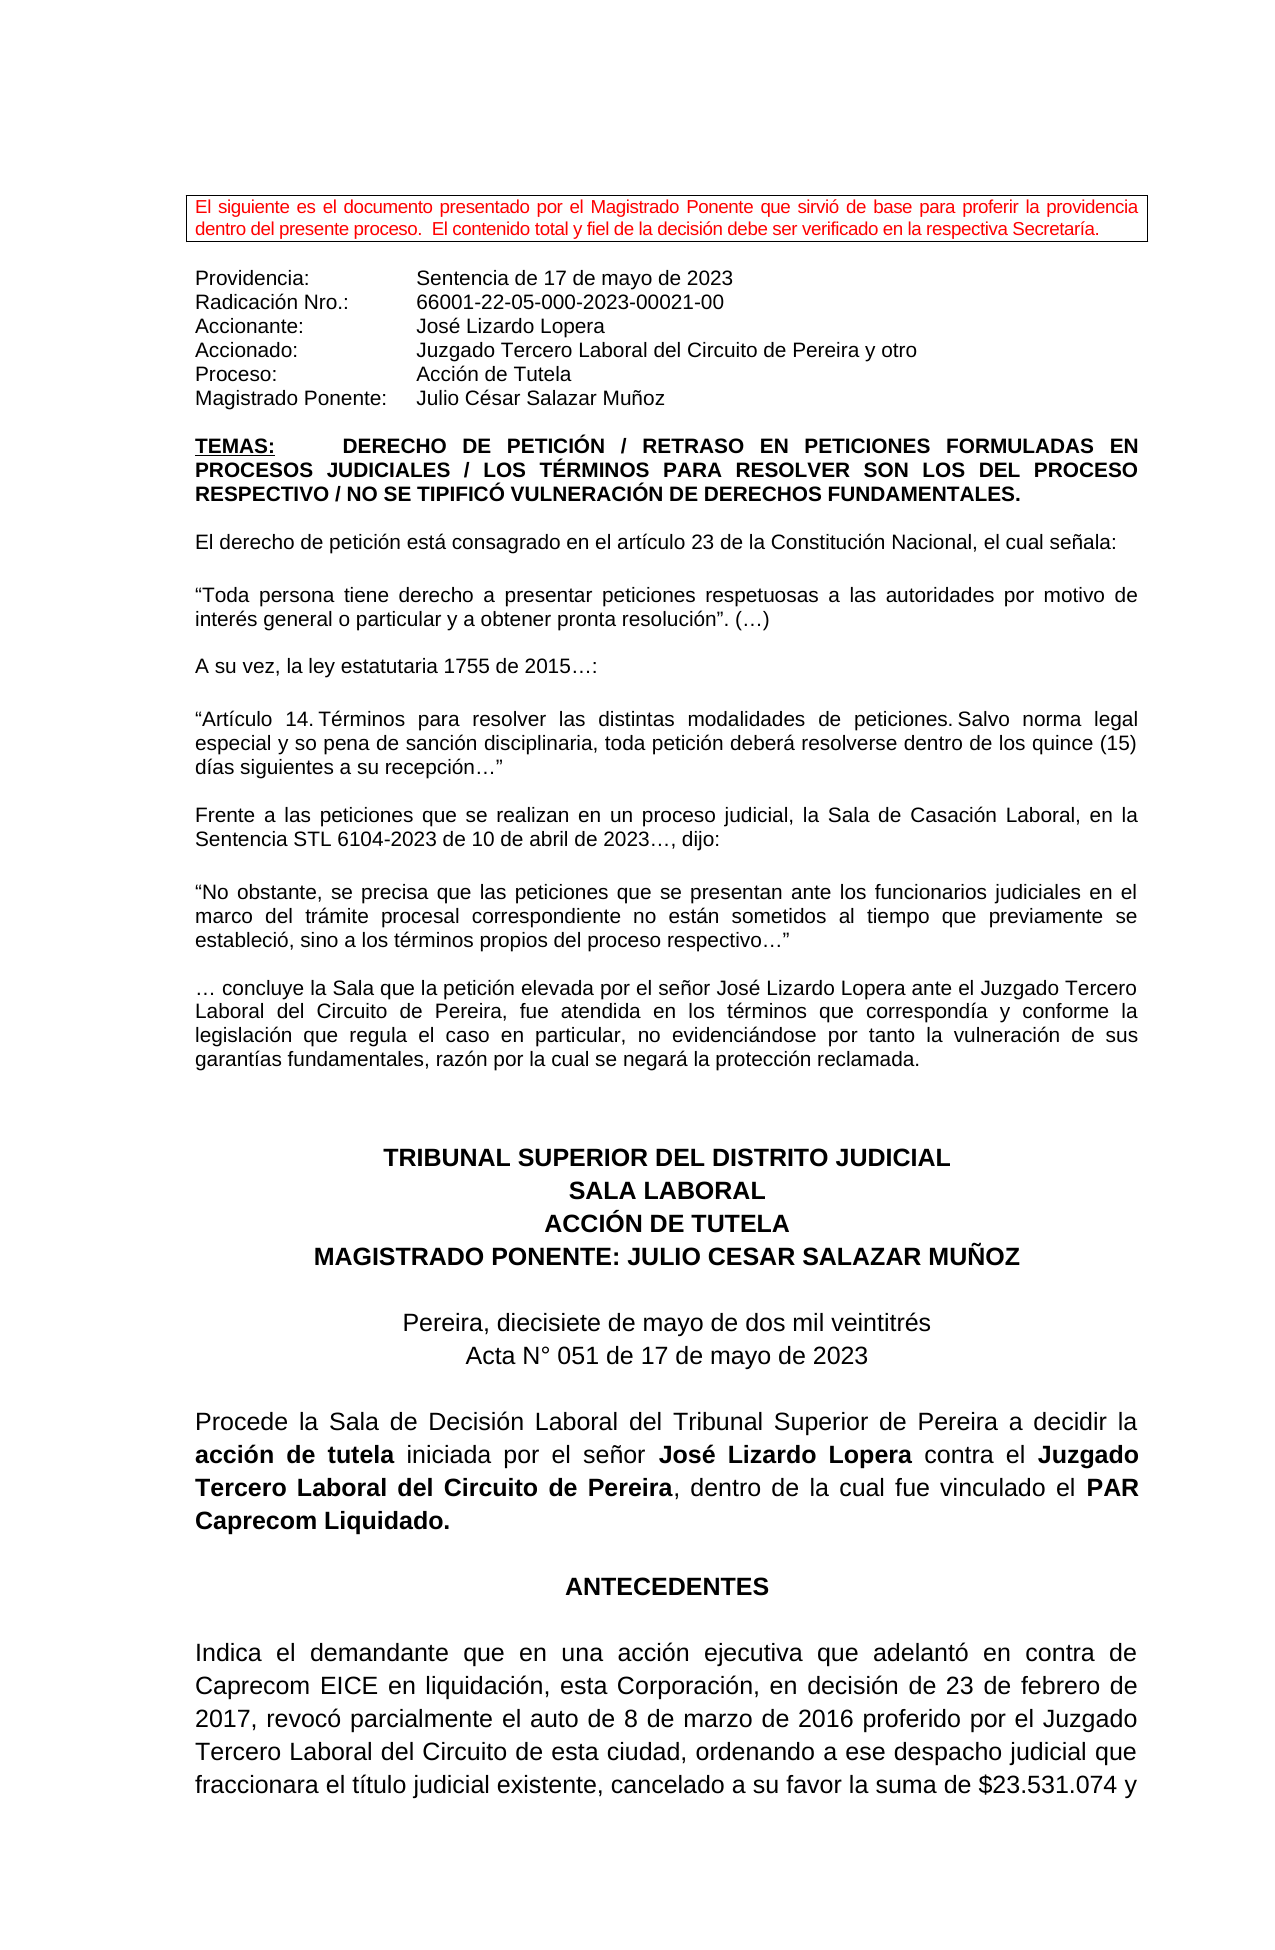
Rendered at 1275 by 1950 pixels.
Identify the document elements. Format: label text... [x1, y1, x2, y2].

text MAGISTRADO PONENTE: JULIO CESAR SALAZAR MUÑOZ [195, 1242, 1139, 1271]
text SALA LABORAL [195, 1176, 1139, 1205]
text Pereira, diecisiete de mayo de dos mil veintitrés [195, 1308, 1139, 1337]
text … concluye la Sala que la petición elevada por el señor José Lizardo Lopera ante el Juzgado Tercero Laboral del Circuito de Pereira, fue atendida en los términos que correspondía y conforme la legislación que regula el caso en particular, no evidenciándose por tanto la vulneración de sus garantías fundamentales, razón por la cual se negará la protección reclamada. [195, 975, 1139, 1071]
text Magistrado Ponente: Julio César Salazar Muñoz [195, 386, 1139, 410]
text El siguiente es el documento presentado por el Magistrado Ponente que sirvió de base para proferir la providencia dentro del presente proceso. El contenido total y fiel de la decisión debe ser verificado en la respectiva Secretaría. [187, 196, 1147, 241]
text Providencia: Sentencia de 17 de mayo de 2023 [195, 266, 1139, 290]
subtitle TRIBUNAL SUPERIOR DEL DISTRITO JUDICIAL [195, 1143, 1139, 1172]
text Procede la Sala de Decisión Laboral del Tribunal Superior de Pereira a decidir la acción de tutela iniciada por el señor José Lizardo Lopera contra el Juzgado Tercero Laboral del Circuito de Pereira, dentro de la cual fue vinculado el PAR Caprecom Liquidado. [195, 1407, 1139, 1535]
text Radicación Nro.: 66001-22-05-000-2023-00021-00 [195, 290, 1139, 314]
text “Artículo 14. Términos para resolver las distintas modalidades de peticiones. Salvo norma legal especial y so pena de sanción disciplinaria, toda petición deberá resolverse dentro de los quince (15) días siguientes a su recepción…” [195, 707, 1139, 779]
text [195, 1638, 1139, 1799]
text Acta N° 051 de 17 de mayo de 2023 [195, 1341, 1139, 1370]
text TEMAS: DERECHO DE PETICIÓN / RETRASO EN PETICIONES FORMULADAS EN PROCESOS JUDICIALES / LOS TÉRMINOS PARA RESOLVER SON LOS DEL PROCESO RESPECTIVO / NO SE TIPIFICÓ VULNERACIÓN DE DERECHOS FUNDAMENTALES. [195, 434, 1139, 506]
text ANTECEDENTES [195, 1572, 1139, 1601]
text El derecho de petición está consagrado en el artículo 23 de la Constitución Nacional, el cual señala: [195, 530, 1139, 554]
text A su vez, la ley estatutaria 1755 de 2015…: [195, 654, 1139, 678]
text Accionante: José Lizardo Lopera [195, 314, 1139, 338]
text “No obstante, se precisa que las peticiones que se presentan ante los funcionarios judiciales en el marco del trámite procesal correspondiente no están sometidos al tiempo que previamente se estableció, sino a los términos propios del proceso respectivo…” [195, 879, 1139, 951]
text ACCIÓN DE TUTELA [195, 1209, 1139, 1238]
text “Toda persona tiene derecho a presentar peticiones respetuosas a las autoridades por motivo de interés general o particular y a obtener pronta resolución”. (…) [195, 582, 1139, 630]
text Proceso: Acción de Tutela [195, 362, 1139, 386]
text Accionado: Juzgado Tercero Laboral del Circuito de Pereira y otro [195, 338, 1139, 362]
text Frente a las peticiones que se realizan en un proceso judicial, la Sala de Casación Laboral, en la Sentencia STL 6104-2023 de 10 de abril de 2023…, dijo: [195, 803, 1139, 851]
